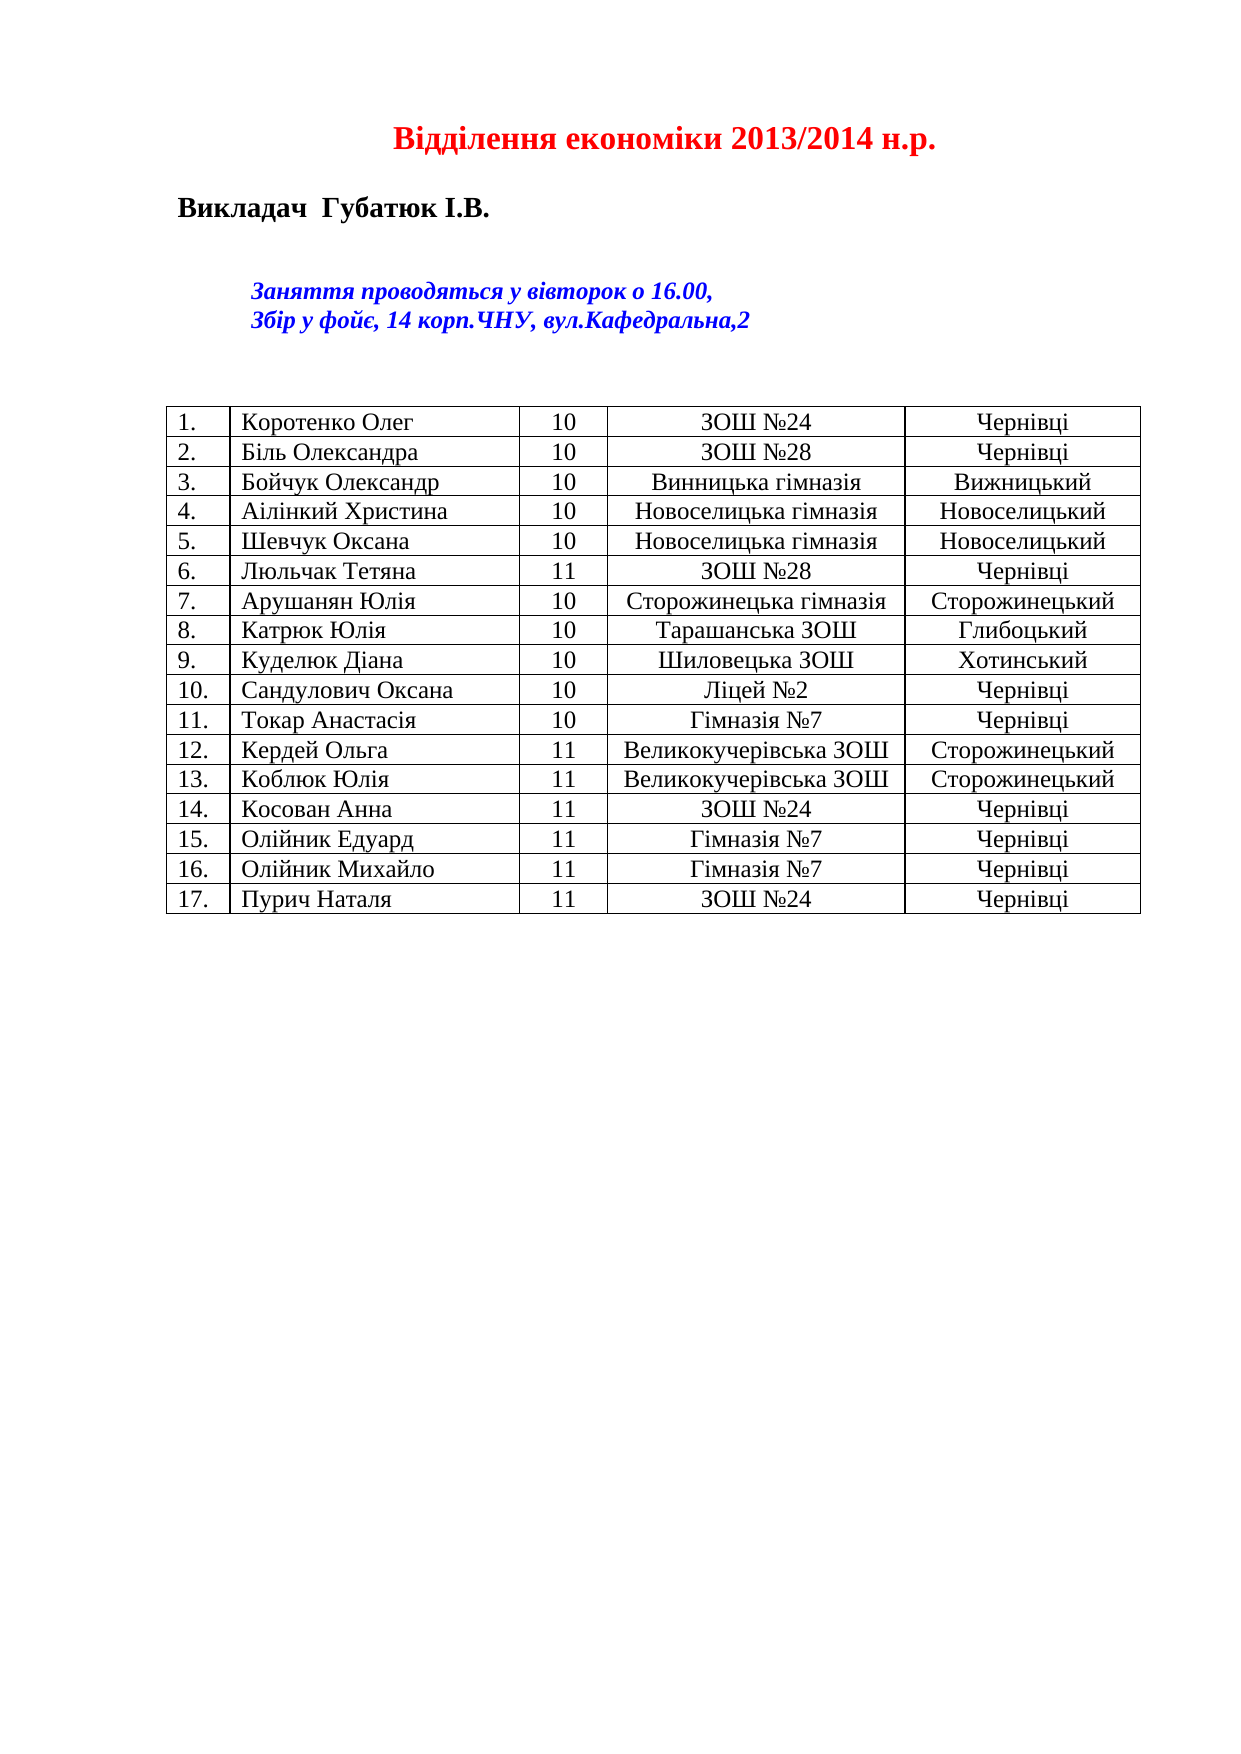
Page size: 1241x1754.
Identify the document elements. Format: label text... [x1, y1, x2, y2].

table_cell [167, 884, 229, 912]
table_cell 11 [520, 735, 607, 763]
table_cell [167, 437, 229, 466]
table_cell Чернівці [906, 675, 1140, 704]
table_cell Аілінкий Христина [231, 496, 519, 525]
table_cell Чернівці [906, 705, 1140, 734]
table_cell 10 [520, 467, 607, 495]
table_cell 11 [520, 854, 607, 883]
table_cell 10 [520, 586, 607, 614]
table_cell Ліцей №2 [608, 675, 904, 704]
table_cell Гімназія №7 [608, 854, 904, 883]
text Відділення економіки 2013/2014 н.р. [177, 118, 1152, 156]
table_cell Сторожинецький [906, 765, 1140, 793]
table_cell Хотинський [906, 645, 1140, 674]
table_cell [167, 824, 229, 853]
table_cell Тарашанська ЗОШ [608, 616, 904, 644]
table_cell Пурич Наталя [231, 884, 519, 912]
table_cell Коблюк Юлія [231, 765, 519, 793]
table_cell Новоселицький [906, 526, 1140, 555]
table_cell [167, 526, 229, 555]
table_cell Новоселицька гімназія [608, 496, 904, 525]
table_cell ЗОШ №28 [608, 437, 904, 466]
table_cell 11 [520, 794, 607, 823]
table_cell [167, 675, 229, 704]
table_cell [167, 467, 229, 495]
table_cell Сторожинецька гімназія [608, 586, 904, 614]
text Викладач Губатюк І.В. [177, 190, 1152, 223]
table_cell Арушанян Юлія [231, 586, 519, 614]
table_cell [167, 765, 229, 793]
table_cell Винницька гімназія [608, 467, 904, 495]
table_cell Чернівці [906, 794, 1140, 823]
table_cell Сторожинецький [906, 735, 1140, 763]
table_cell [167, 735, 229, 763]
table_cell Косован Анна [231, 794, 519, 823]
table_cell 10 [520, 616, 607, 644]
table_cell Чернівці [906, 884, 1140, 912]
table_cell 10 [520, 526, 607, 555]
table_cell 11 [520, 884, 607, 912]
table_cell Чернівці [906, 437, 1140, 466]
table_cell Вижницький [906, 467, 1140, 495]
table_cell [167, 586, 229, 614]
table_cell Токар Анастасія [231, 705, 519, 734]
table_cell Глибоцький [906, 616, 1140, 644]
table_cell Куделюк Діана [231, 645, 519, 674]
table_cell [167, 854, 229, 883]
table_header ЗОШ №24 [608, 407, 904, 436]
table_cell 10 [520, 645, 607, 674]
table_cell Чернівці [906, 854, 1140, 883]
table_cell [167, 556, 229, 585]
table_cell Катрюк Юлія [231, 616, 519, 644]
table_cell Шиловецька ЗОШ [608, 645, 904, 674]
table_header 10 [520, 407, 607, 436]
table_cell Кердей Ольга [231, 735, 519, 763]
table_cell 10 [520, 705, 607, 734]
table_cell 10 [520, 496, 607, 525]
table_cell Новоселицький [906, 496, 1140, 525]
table_cell Бойчук Олександр [231, 467, 519, 495]
table_cell Гімназія №7 [608, 824, 904, 853]
table_cell Люльчак Тетяна [231, 556, 519, 585]
table_cell Гімназія №7 [608, 705, 904, 734]
table_cell ЗОШ №24 [608, 794, 904, 823]
table_cell [167, 616, 229, 644]
text Заняття проводяться у вівторок о 16.00, [177, 276, 1152, 305]
table_header Коротенко Олег [231, 407, 519, 436]
table_cell 11 [520, 765, 607, 793]
table_cell Олійник Михайло [231, 854, 519, 883]
table_cell [167, 496, 229, 525]
text Збір у фойє, 14 корп.ЧНУ, вул.Кафедральна,2 [177, 305, 1152, 334]
table_cell ЗОШ №28 [608, 556, 904, 585]
table_header [167, 407, 229, 436]
table_cell Олійник Едуард [231, 824, 519, 853]
table_cell 10 [520, 437, 607, 466]
table_cell Чернівці [906, 824, 1140, 853]
table_cell 11 [520, 824, 607, 853]
table_cell [167, 705, 229, 734]
table_cell Великокучерівська ЗОШ [608, 735, 904, 763]
table_cell Новоселицька гімназія [608, 526, 904, 555]
table_cell Сторожинецький [906, 586, 1140, 614]
table_cell Біль Олександра [231, 437, 519, 466]
table_header Чернівці [906, 407, 1140, 436]
table_cell 11 [520, 556, 607, 585]
table_cell Шевчук Оксана [231, 526, 519, 555]
table_cell Сандулович Оксана [231, 675, 519, 704]
table_cell 10 [520, 675, 607, 704]
table_cell Великокучерівська ЗОШ [608, 765, 904, 793]
table_cell [167, 645, 229, 674]
table_cell ЗОШ №24 [608, 884, 904, 912]
table_cell Чернівці [906, 556, 1140, 585]
table_cell [167, 794, 229, 823]
